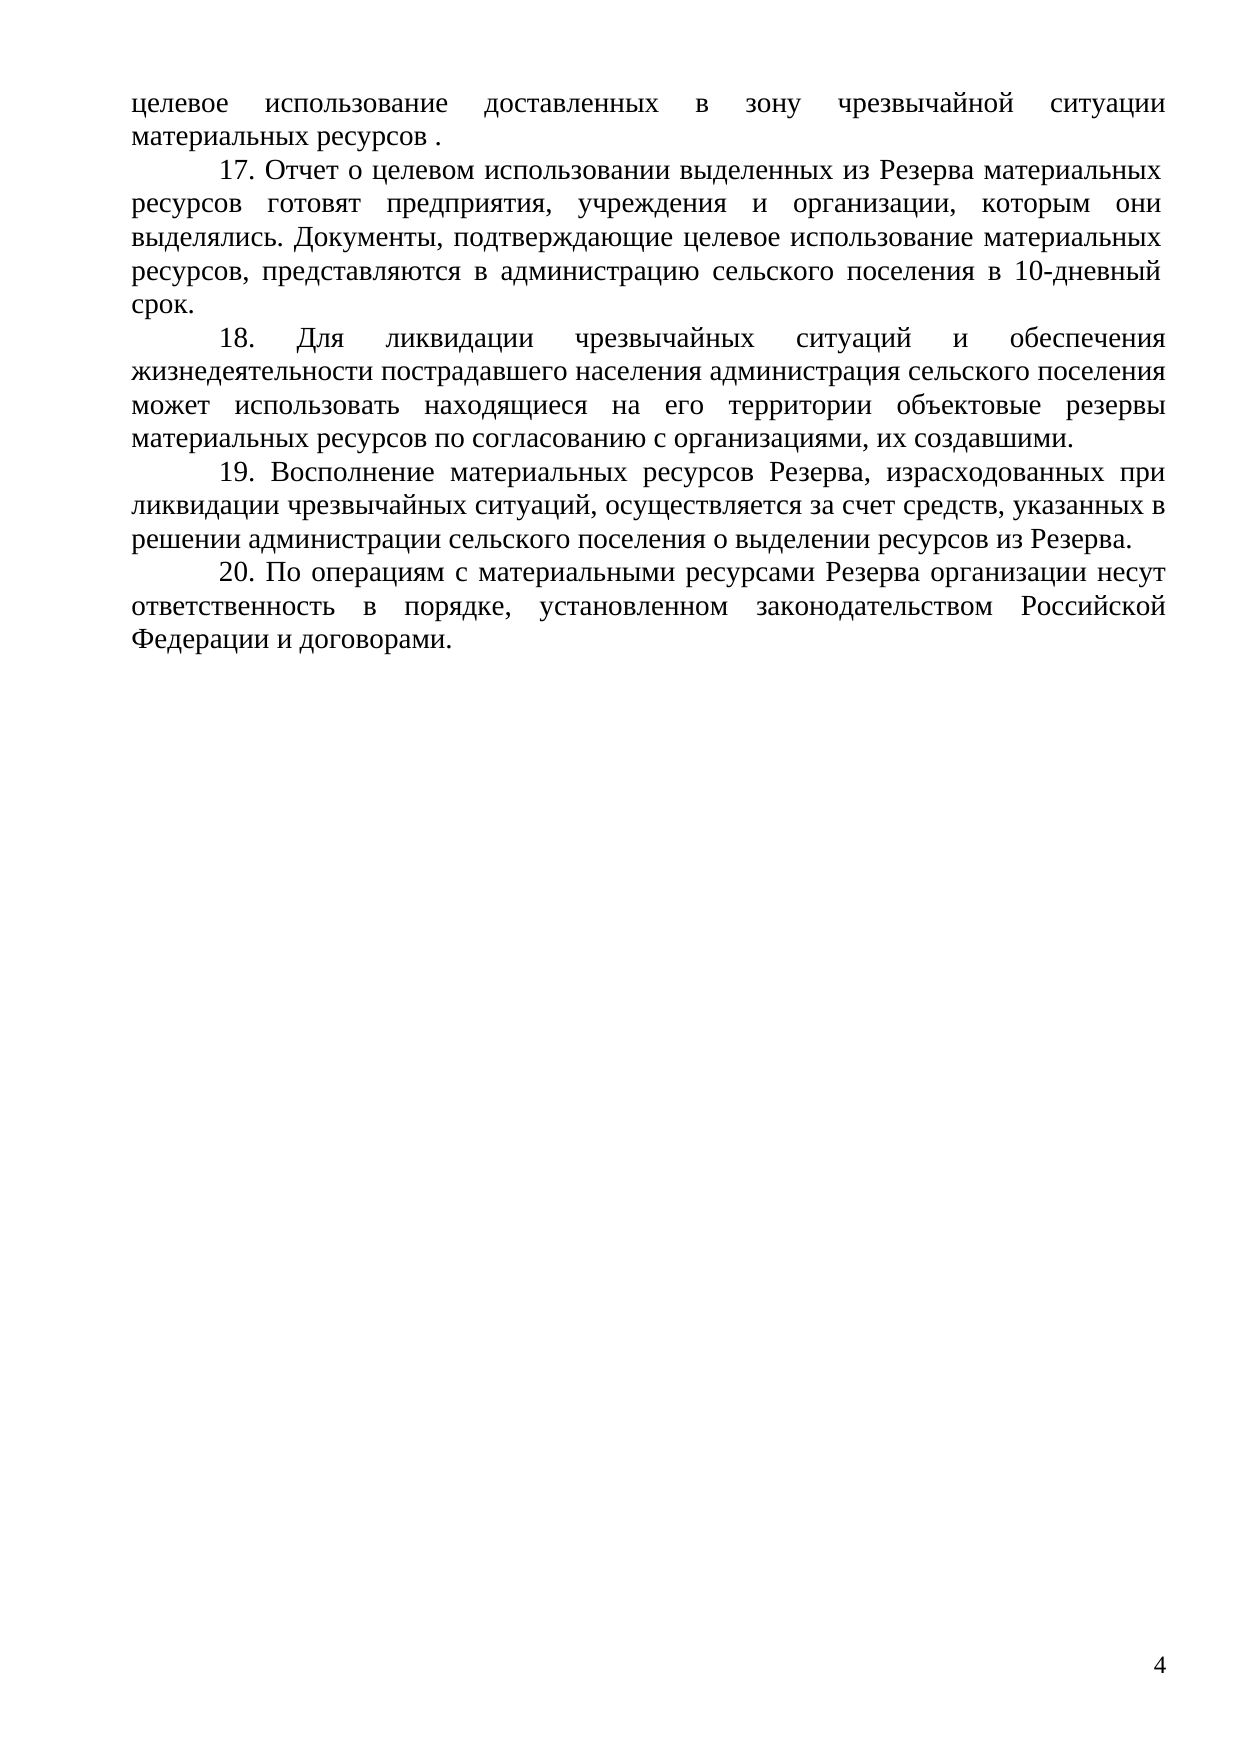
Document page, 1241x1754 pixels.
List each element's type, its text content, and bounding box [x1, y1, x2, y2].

text 20. По операциям с материальными ресурсами Резерва организации несут ответственность в порядке, установленном законодательством Российской Федерации и договорами. [131, 554, 1166, 655]
text 18. Для ликвидации чрезвычайных ситуаций и обеспечения жизнедеятельности пострадавшего населения администрация сельского поселения может использовать находящиеся на его территории объектовые резервы материальных ресурсов по согласованию с организациями, их создавшими. [131, 320, 1166, 454]
text 17. Отчет о целевом использовании выделенных из Резерва материальных ресурсов готовят предприятия, учреждения и организации, которым они выделялись. Документы, подтверждающие целевое использование материальных ресурсов, представляются в администрацию сельского поселения в 10-дневный срок. [131, 152, 1162, 320]
text 19. Восполнение материальных ресурсов Резерва, израсходованных при ликвидации чрезвычайных ситуаций, осуществляется за счет средств, указанных в решении администрации сельского поселения о выделении ресурсов из Резерва. [131, 454, 1166, 554]
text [131, 85, 1166, 152]
